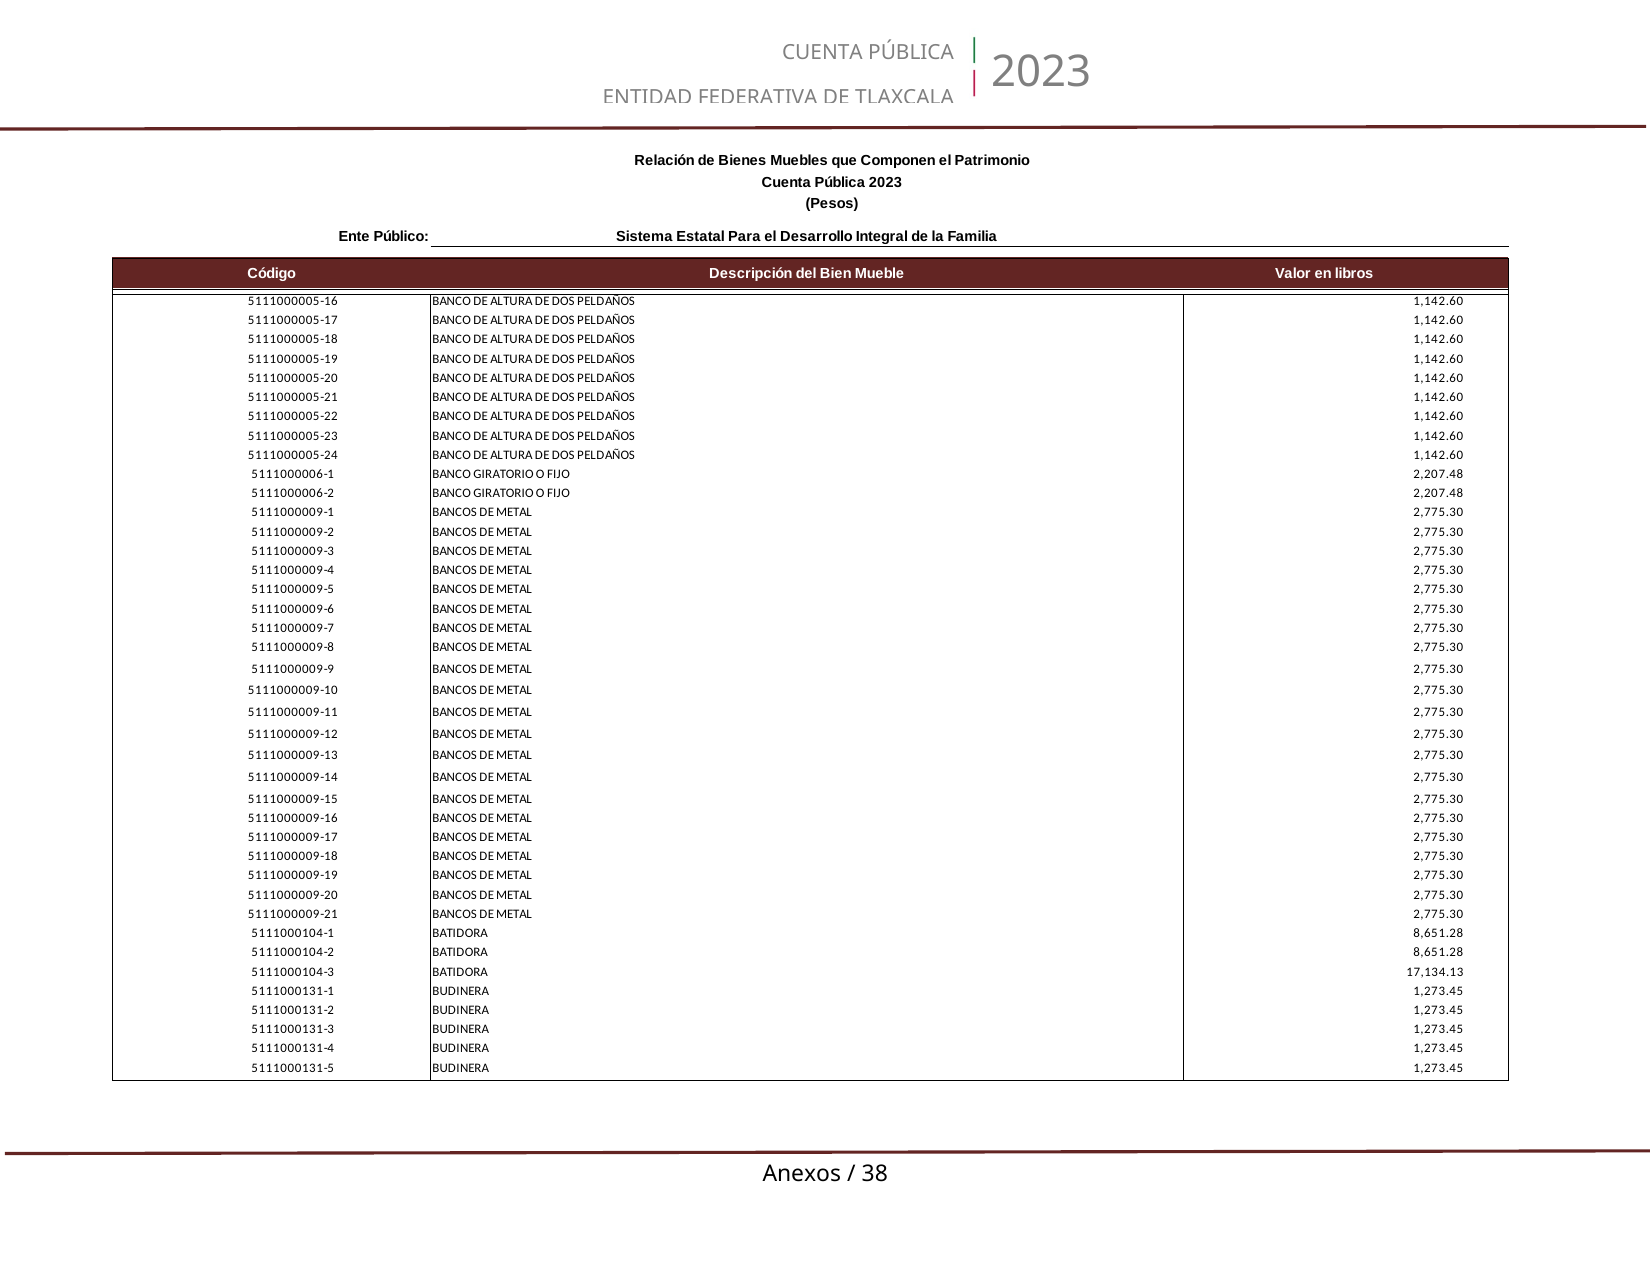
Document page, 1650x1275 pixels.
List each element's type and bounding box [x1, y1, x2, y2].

picture [968, 28, 985, 99]
